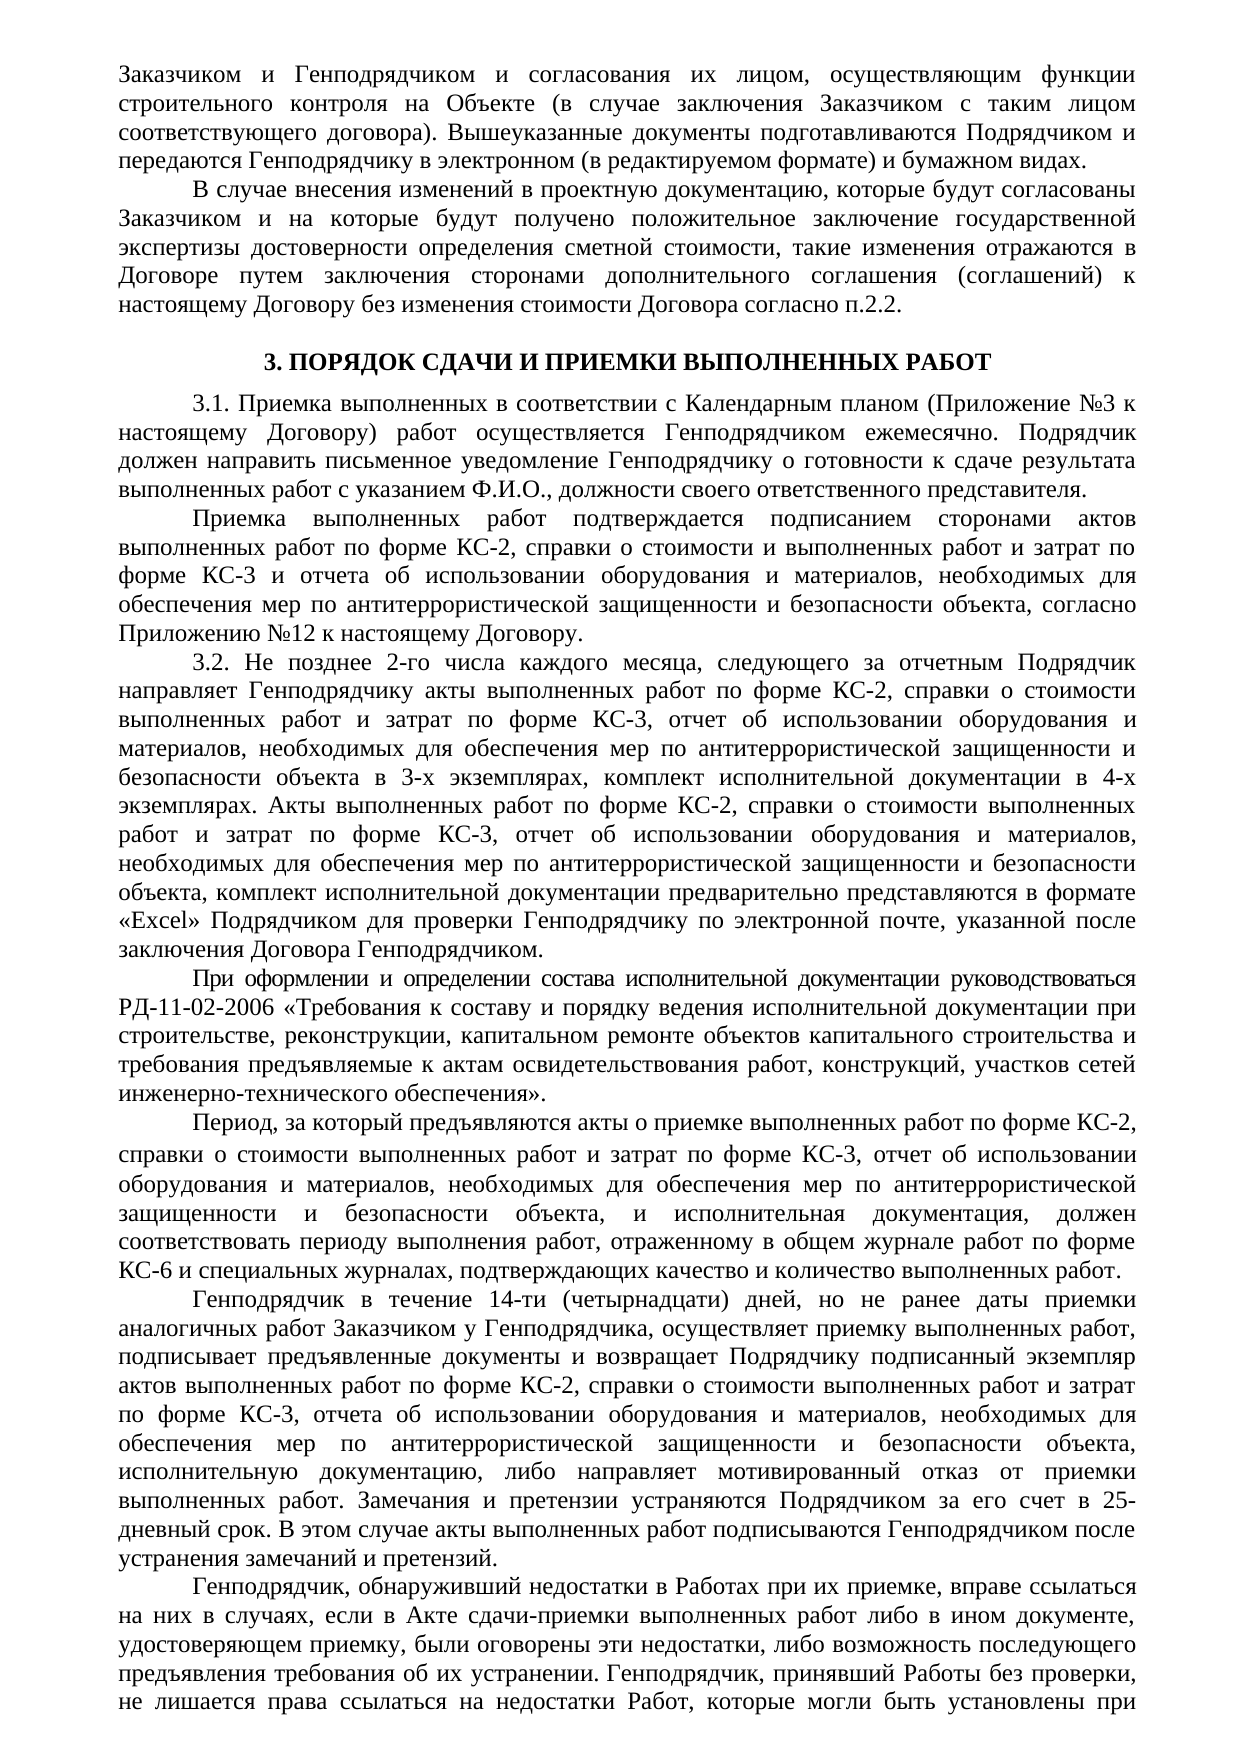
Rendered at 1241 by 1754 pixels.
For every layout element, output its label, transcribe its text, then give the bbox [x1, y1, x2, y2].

text В случае внесения изменений в проектную документацию, которые будут согласованы Заказчиком и на которые будут получено положительное заключение государственной экспертизы достоверности определения сметной стоимости, такие изменения отражаются в Договоре путем заключения сторонами дополнительного соглашения (соглашений) к настоящему Договору без изменения стоимости Договора согласно п.2.2. [118, 174, 1137, 318]
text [118, 59, 1137, 174]
text 3.1. Приемка выполненных в соответствии с Календарным планом (Приложение №3 к настоящему Договору) работ осуществляется Генподрядчиком ежемесячно. Подрядчик должен направить письменное уведомление Генподрядчику о готовности к сдаче результата выполненных работ с указанием Ф.И.О., должности своего ответственного представителя. [118, 388, 1137, 503]
text 3. ПОРЯДОК СДАЧИ И ПРИЕМКИ ВЫПОЛНЕННЫХ РАБОТ [118, 347, 1137, 375]
text При оформлении и определении состава исполнительной документации руководствоваться РД-11-02-2006 «Требования к составу и порядку ведения исполнительной документации при строительстве, реконструкции, капитальном ремонте объектов капитального строительства и требования предъявляемые к актам освидетельствования работ, конструкций, участков сетей инженерно-технического обеспечения». [118, 963, 1137, 1107]
text 3.2. Не позднее 2-го числа каждого месяца, следующего за отчетным Подрядчик направляет Генподрядчику акты выполненных работ по форме КС-2, справки о стоимости выполненных работ и затрат по форме КС-3, отчет об использовании оборудования и материалов, необходимых для обеспечения мер по антитеррористической защищенности и безопасности объекта в 3-х экземплярах, комплект исполнительной документации в 4-х экземплярах. Акты выполненных работ по форме КС-2, справки о стоимости выполненных работ и затрат по форме КС-3, отчет об использовании оборудования и материалов, необходимых для обеспечения мер по антитеррористической защищенности и безопасности объекта, комплект исполнительной документации предварительно представляются в формате «Exсel» Подрядчиком для проверки Генподрядчику по электронной почте, указанной после заключения Договора Генподрядчиком. [118, 647, 1137, 963]
text Период, за который предъявляются акты о приемке выполненных работ по форме КС-2, справки о стоимости выполненных работ и затрат по форме КС-3, отчет об использовании оборудования и материалов, необходимых для обеспечения мер по антитеррористической защищенности и безопасности объекта, и исполнительная документация, должен соответствовать периоду выполнения работ, отраженному в общем журнале работ по форме КС-6 и специальных журналах, подтверждающих качество и количество выполненных работ. [118, 1107, 1137, 1284]
text Приемка выполненных работ подтверждается подписанием сторонами актов выполненных работ по форме КС-2, справки о стоимости и выполненных работ и затрат по форме КС-3 и отчета об использовании оборудования и материалов, необходимых для обеспечения мер по антитеррористической защищенности и безопасности объекта, согласно Приложению №12 к настоящему Договору. [118, 503, 1137, 647]
text Генподрядчик в течение 14-ти (четырнадцати) дней, но не ранее даты приемки аналогичных работ Заказчиком у Генподрядчика, осуществляет приемку выполненных работ, подписывает предъявленные документы и возвращает Подрядчику подписанный экземпляр актов выполненных работ по форме КС-2, справки о стоимости выполненных работ и затрат по форме КС-3, отчета об использовании оборудования и материалов, необходимых для обеспечения мер по антитеррористической защищенности и безопасности объекта, исполнительную документацию, либо направляет мотивированный отказ от приемки выполненных работ. Замечания и претензии устраняются Подрядчиком за его счет в 25-дневный срок. В этом случае акты выполненных работ подписываются Генподрядчиком после устранения замечаний и претензий. [118, 1284, 1137, 1571]
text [118, 1571, 1137, 1715]
